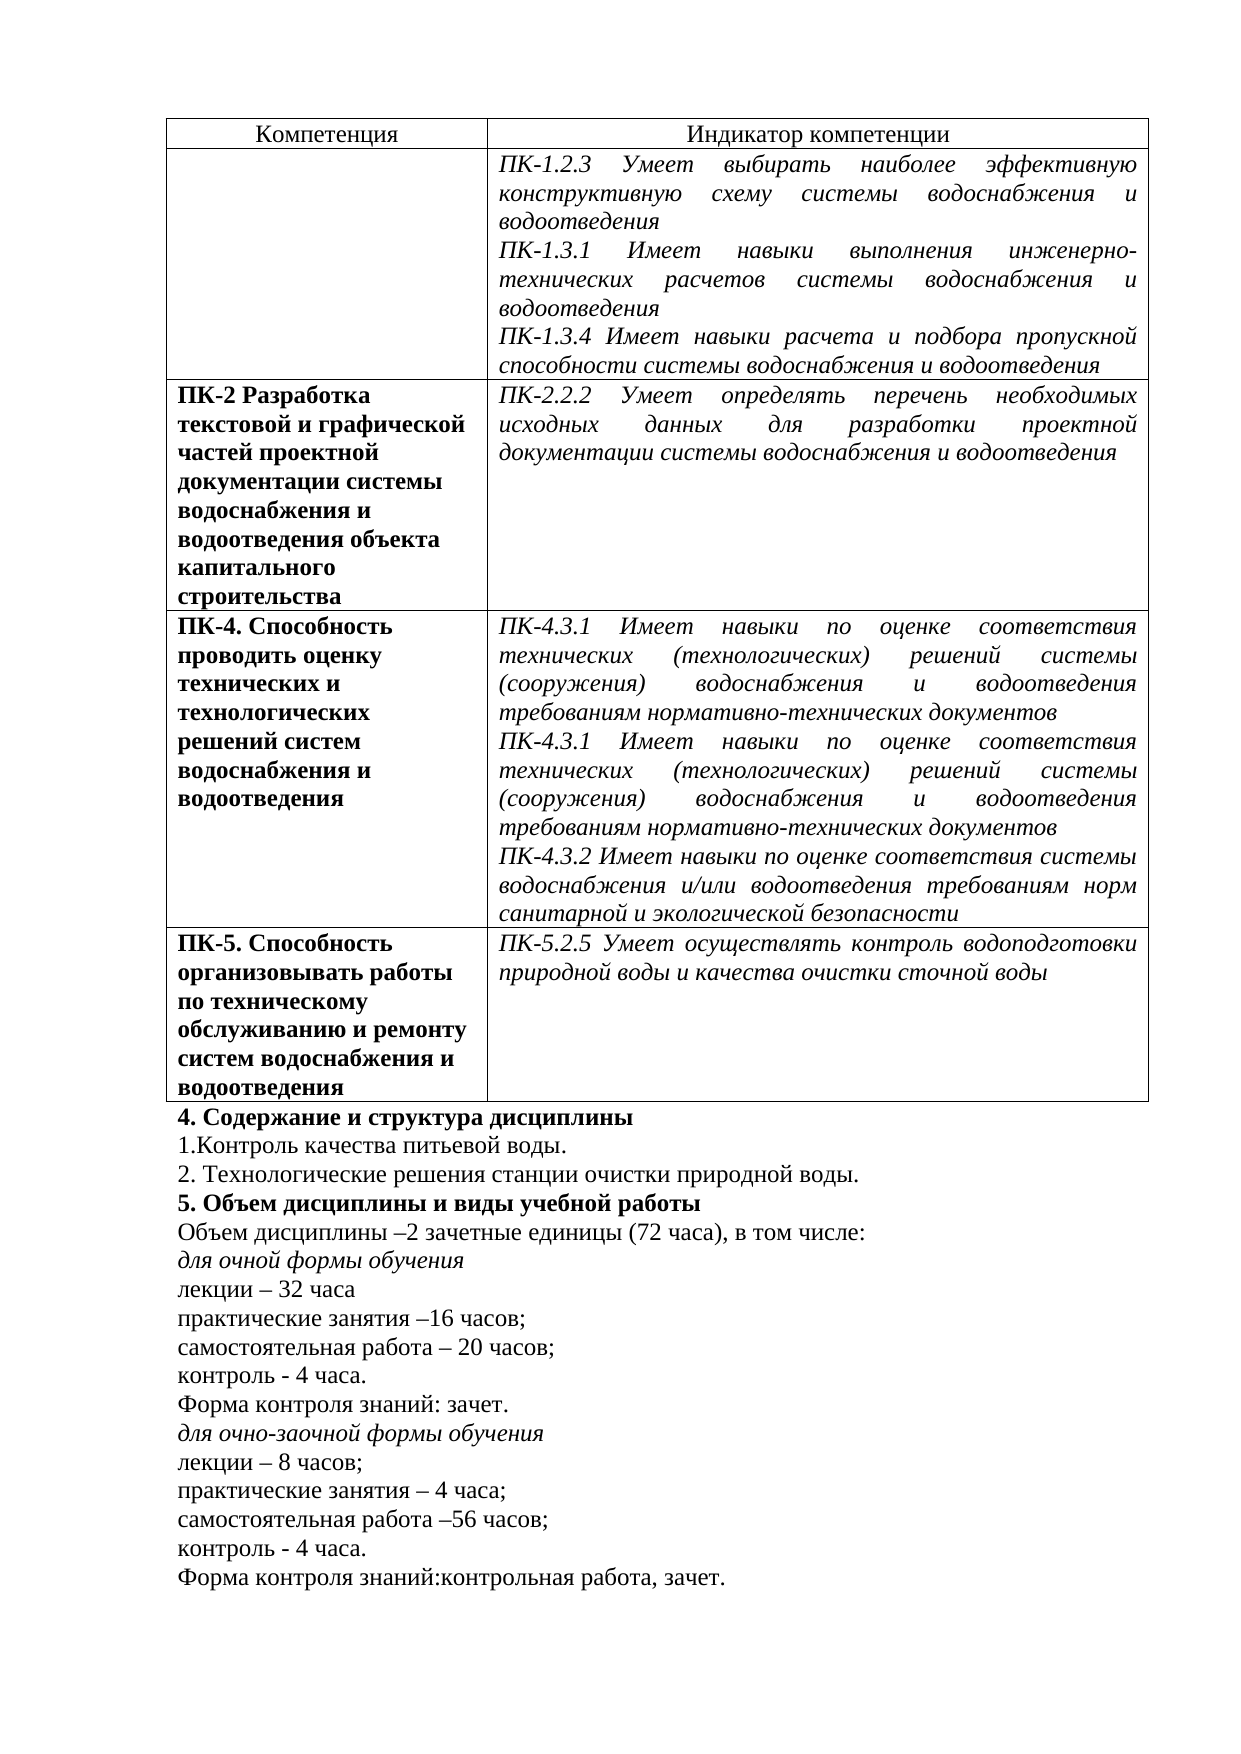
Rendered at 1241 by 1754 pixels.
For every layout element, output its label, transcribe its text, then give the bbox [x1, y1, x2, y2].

table_header Компетенция [167, 119, 487, 148]
text самостоятельная работа – 20 часов; [177, 1332, 1152, 1361]
table_cell ПК-5.2.5 Умеет осуществлять контроль водоподготовки природной воды и качества очистки сточной воды [488, 928, 1148, 1101]
table_cell ПК-5. Способность организовывать работы по техническому обслуживанию и ремонту систем водоснабжения и водоотведения [167, 928, 487, 1101]
text контроль - 4 часа. [177, 1361, 1152, 1389]
text Объем дисциплины –2 зачетные единицы (72 часа), в том числе: [177, 1217, 1152, 1246]
text 2. Технологические решения станции очистки природной воды. [177, 1159, 1152, 1188]
text самостоятельная работа –56 часов; [177, 1504, 1152, 1533]
text 5. Объем дисциплины и виды учебной работы [177, 1188, 1152, 1217]
table_cell ПК-2.2.2 Умеет определять перечень необходимых исходных данных для разработки проектной документации системы водоснабжения и водоотведения [488, 380, 1148, 610]
table_header Индикатор компетенции [488, 119, 1148, 148]
table_cell ПК-2 Разработка текстовой и графической частей проектной документации системы водоснабжения и водоотведения объекта капитального строительства [167, 380, 487, 610]
text практические занятия – 4 часа; [177, 1476, 1152, 1504]
text Форма контроля знаний: зачет. [177, 1389, 1152, 1418]
table_cell ПК-4.3.1 Имеет навыки по оценке соответствия технических (технологических) решений системы (сооружения) водоснабжения и водоотведения требованиям нормативно-технических документов ПК-4.3.1 Имеет навыки по оценке соответствия технических (технологических) решений системы (сооружения) водоснабжения и водоотведения требованиям нормативно-технических документов ПК-4.3.2 Имеет навыки по оценке соответствия системы водоснабжения и/или водоотведения требованиям норм санитарной и экологической безопасности [488, 611, 1148, 927]
text для очной формы обучения [177, 1246, 1152, 1274]
text лекции – 32 часа [177, 1274, 1152, 1303]
text лекции – 8 часов; [177, 1447, 1152, 1476]
text контроль - 4 часа. [177, 1533, 1152, 1562]
text 4. Содержание и структура дисциплины [177, 1102, 1152, 1131]
text для очно-заочной формы обучения [177, 1418, 1152, 1447]
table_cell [488, 149, 1148, 379]
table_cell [167, 149, 487, 379]
text Форма контроля знаний:контрольная работа, зачет. [177, 1562, 1152, 1591]
text 1.Контроль качества питьевой воды. [177, 1131, 1152, 1159]
text практические занятия –16 часов; [177, 1303, 1152, 1332]
table_cell ПК-4. Способность проводить оценку технических и технологических решений систем водоснабжения и водоотведения [167, 611, 487, 927]
